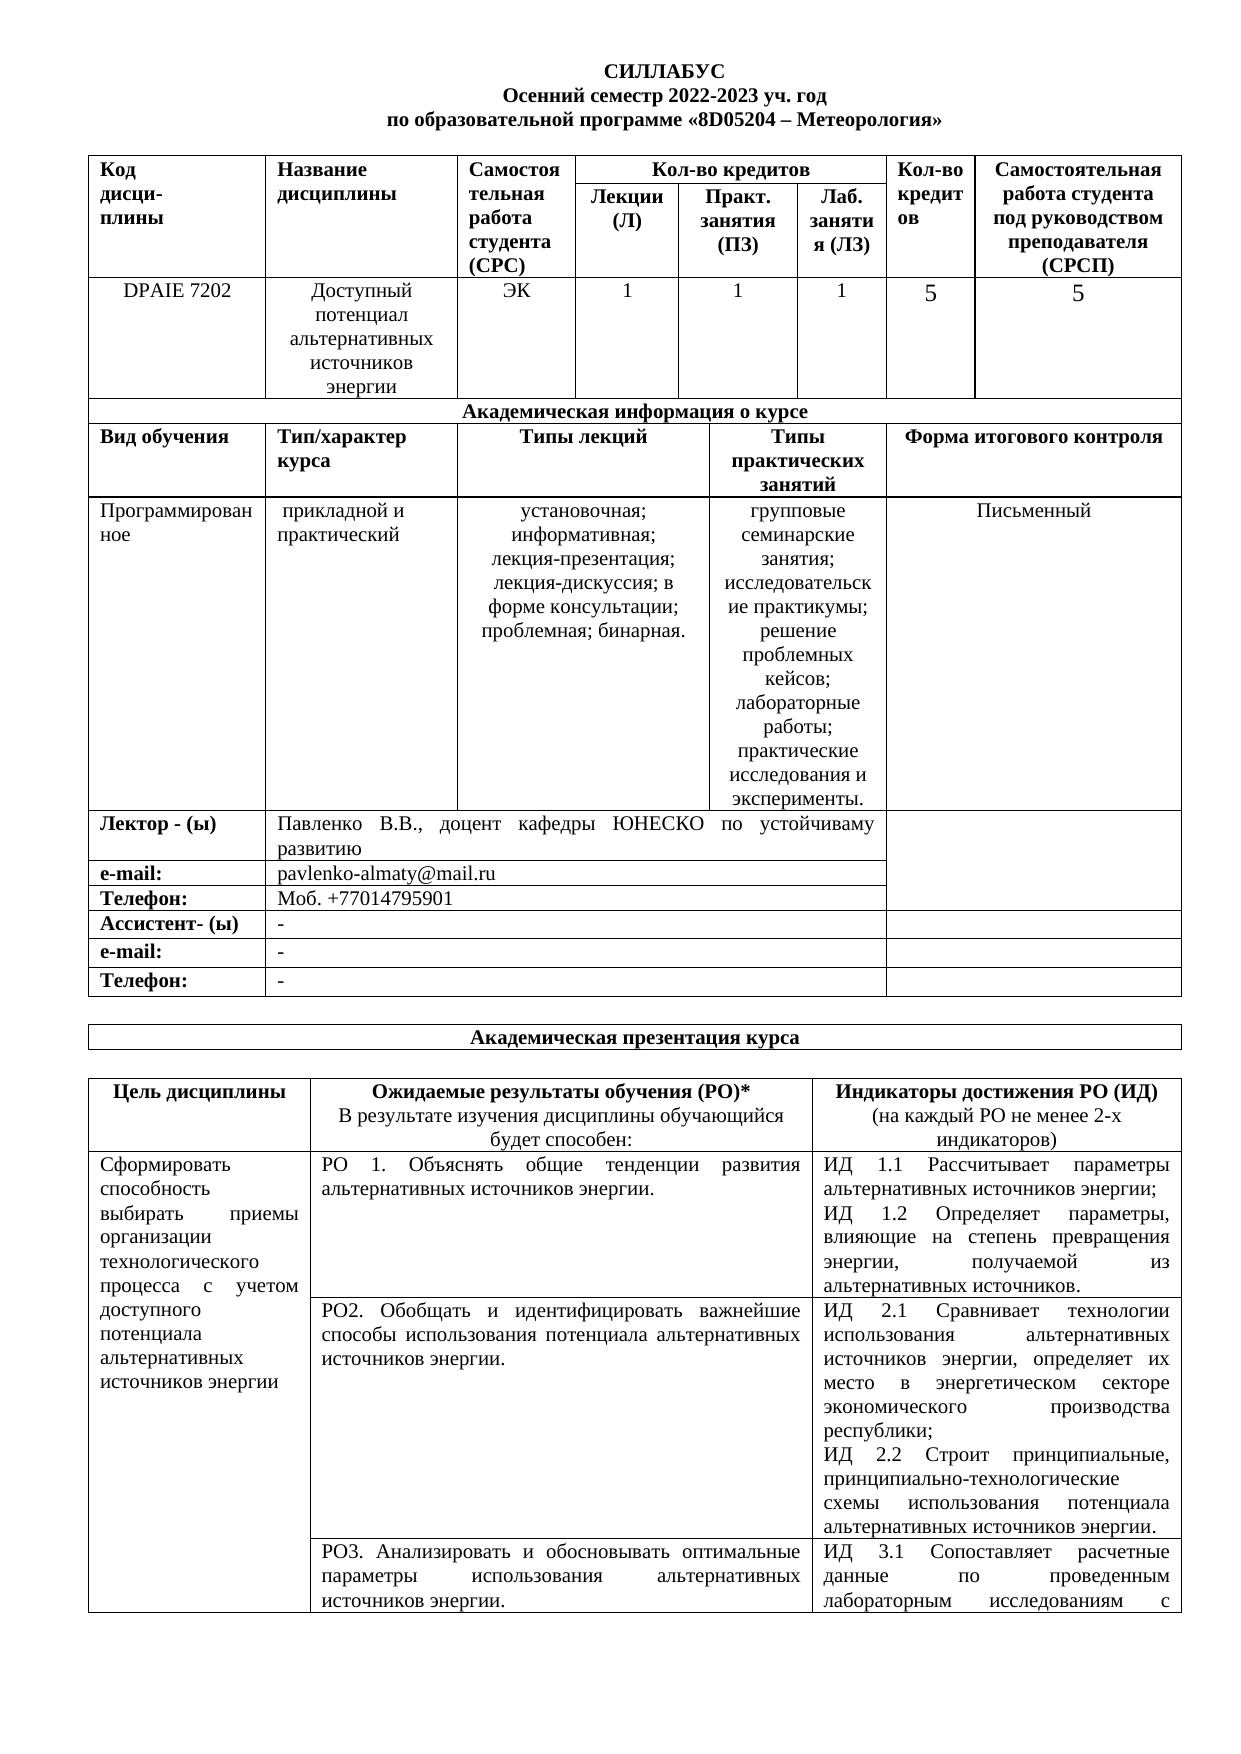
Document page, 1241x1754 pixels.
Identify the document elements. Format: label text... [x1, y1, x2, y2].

table_cell Типы лекций [458, 424, 709, 496]
table_header Кол-во кредитов [576, 156, 886, 183]
table_cell 5 [887, 278, 974, 398]
table_cell ИД 2.1 Сравнивает технологии использования альтернативных источников энергии, определяет их место в энергетическом секторе экономического производства республики; ИД 2.2 Строит принципиальные, принципиально-технологические схемы использования потенциала альтернативных источников энергии. [813, 1298, 1181, 1538]
table_cell 5 [976, 278, 1181, 398]
table_cell Письменный [887, 498, 1181, 810]
table_cell [887, 939, 1181, 967]
table_cell [887, 811, 1181, 910]
table_cell Доступный потенциал альтернативных источников энергии [266, 278, 457, 398]
table_cell 1 [679, 278, 797, 398]
table_cell e-mail: [89, 939, 265, 967]
table_cell Программированное [89, 498, 265, 810]
text по образовательной программе «8D05204 – Метеорология» [177, 107, 1152, 131]
table_cell Павленко В.В., доцент кафедры ЮНЕСКО по устойчиваму развитию [266, 811, 886, 859]
table_cell e-mail: [89, 861, 265, 884]
table_cell Телефон: [89, 968, 265, 996]
table_header Ожидаемые результаты обучения (РО)* В результате изучения дисциплины обучающийся будет способен: [311, 1079, 812, 1151]
table_cell - [266, 968, 886, 996]
table_cell 1 [576, 278, 678, 398]
table_header Код дисци- плины [89, 156, 265, 277]
table_cell 1 [798, 278, 886, 398]
table_cell DPAIE 7202 [89, 278, 265, 398]
table_cell ЭК [458, 278, 575, 398]
table_cell ИД 1.1 Рассчитывает параметры альтернативных источников энергии; ИД 1.2 Определяет параметры, влияющие на степень превращения энергии, получаемой из альтернативных источников. [813, 1152, 1181, 1297]
table_cell РО2. Обобщать и идентифицировать важнейшие способы использования потенциала альтернативных источников энергии. [311, 1298, 812, 1538]
table_cell Вид обучения [89, 424, 265, 496]
table_header Самостоятельная работа студента под руководством преподавателя (СРСП) [976, 156, 1181, 277]
table_cell групповые семинарские занятия; исследовательские практикумы; решение проблемных кейсов; лабораторные работы; практические исследования и эксперименты. [710, 498, 886, 810]
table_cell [813, 1539, 1181, 1612]
table_cell прикладной и практический [266, 498, 457, 810]
table_cell - [266, 911, 886, 938]
table_cell Академическая информация о курсе [89, 399, 1181, 423]
table_header Название дисциплины [266, 156, 457, 277]
table_header Кол-во кредитов [887, 156, 974, 277]
text Осенний семестр 2022-2023 уч. год [177, 83, 1152, 107]
table_cell Телефон: [89, 886, 265, 910]
table_cell Лекции (Л) [576, 184, 678, 277]
table_header Самостоятельная работа студента (СРС) [458, 156, 575, 277]
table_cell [311, 1539, 812, 1612]
table_cell установочная; информативная; лекция-презентация; лекция-дискуссия; в форме консультации; проблемная; бинарная. [458, 498, 709, 810]
table_cell Ассистент- (ы) [89, 911, 265, 938]
table_cell Форма итогового контроля [887, 424, 1181, 496]
table_cell - [266, 939, 886, 967]
table_cell Лаб. занятия (ЛЗ) [798, 184, 886, 277]
table_cell Сформировать способность выбирать приемы организации технологического процесса с учетом доступного потенциала альтернативных источников энергии [89, 1152, 310, 1612]
table_header Цель дисциплины [89, 1079, 310, 1151]
table_cell РО 1. Объяснять общие тенденции развития альтернативных источников энергии. [311, 1152, 812, 1297]
table_header Академическая презентация курса [89, 1025, 1181, 1049]
table_cell [887, 968, 1181, 996]
table_cell Моб. +77014795901 [266, 886, 886, 910]
table_header Индикаторы достижения РО (ИД) (на каждый РО не менее 2-х индикаторов) [813, 1079, 1181, 1151]
table_cell Тип/характер курса [266, 424, 457, 496]
table_cell pavlenko-almaty@mail.ru [266, 861, 886, 884]
table_cell Лектор - (ы) [89, 811, 265, 859]
table_cell [887, 911, 1181, 938]
text СИЛЛАБУС [177, 59, 1152, 83]
table_cell Типы практических занятий [710, 424, 886, 496]
table_cell Практ. занятия (ПЗ) [679, 184, 797, 277]
